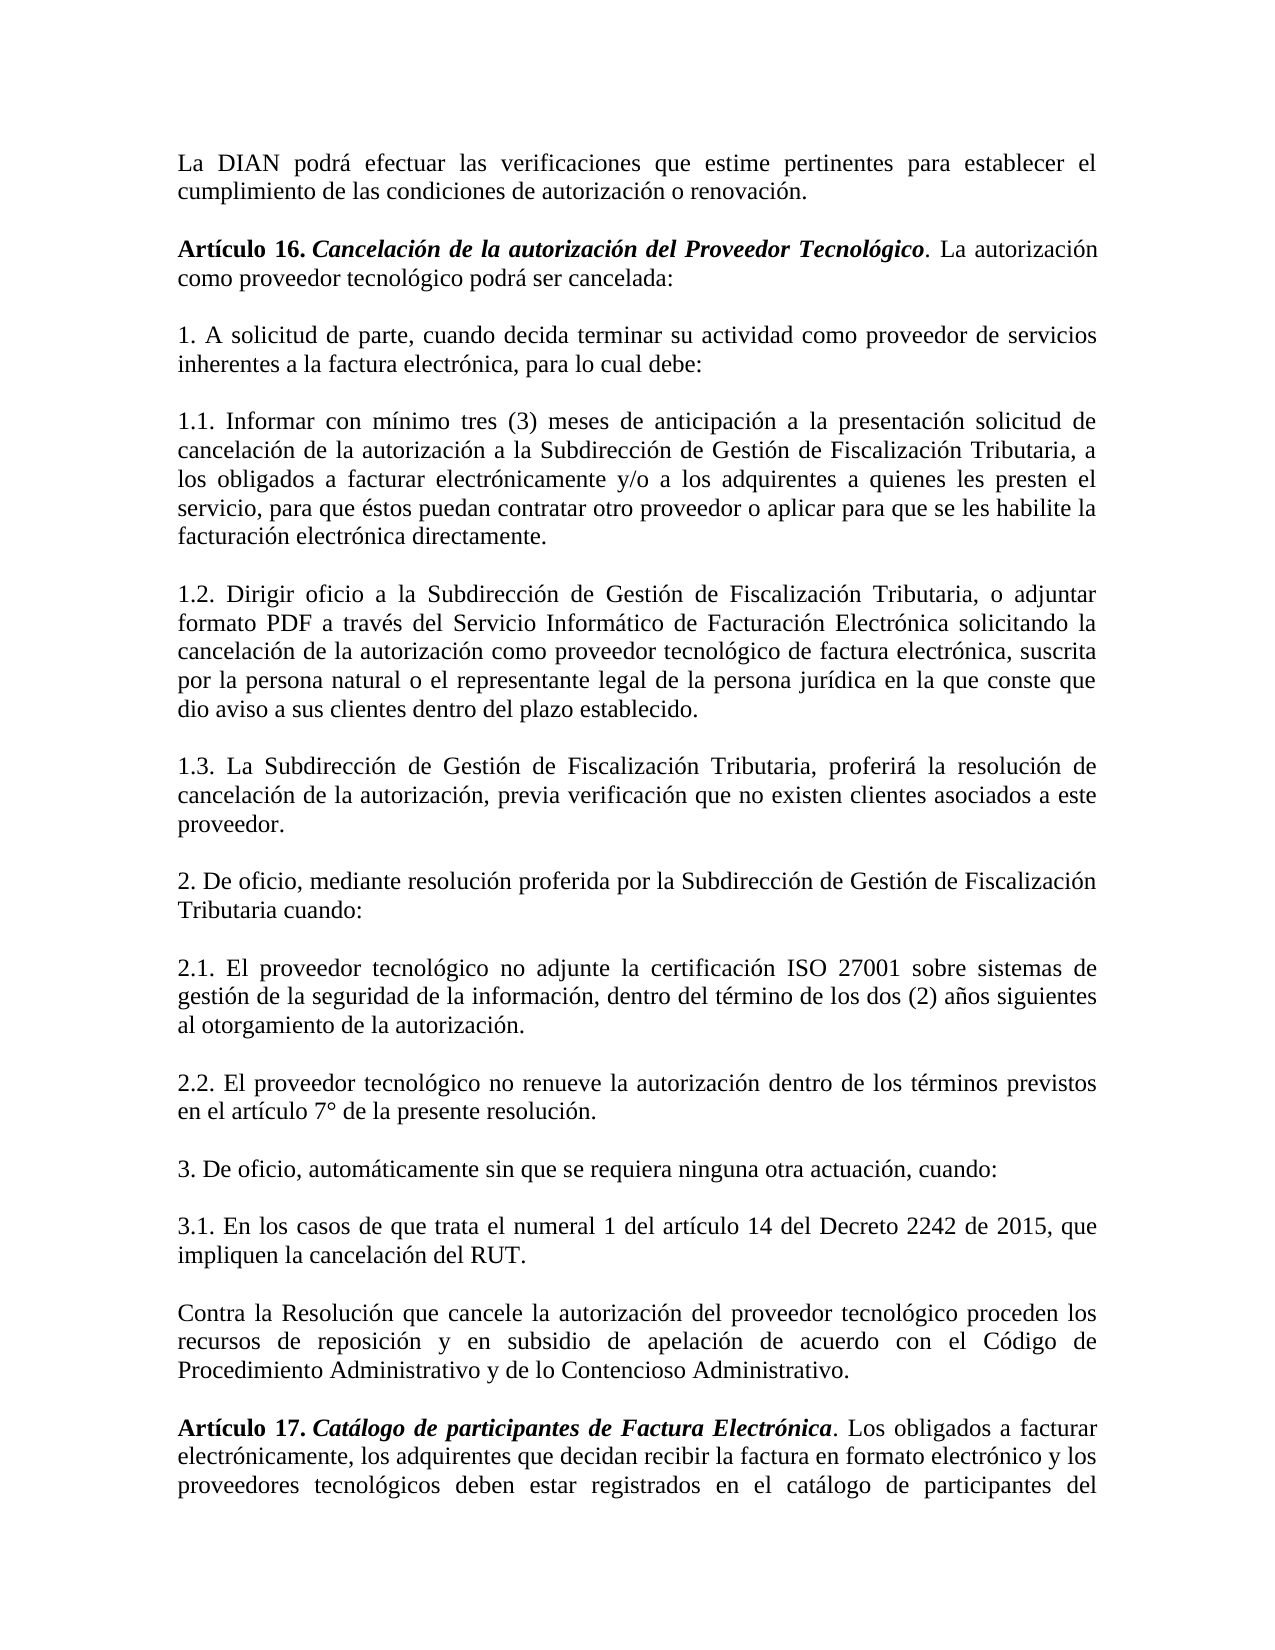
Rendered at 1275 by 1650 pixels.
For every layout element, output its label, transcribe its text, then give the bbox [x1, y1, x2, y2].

text 3.1. En los casos de que trata el numeral 1 del artículo 14 del Decreto 2242 de 2015, que impliquen la cancelación del RUT. [177, 1211, 1098, 1269]
text 1.3. La Subdirección de Gestión de Fiscalización Tributaria, proferirá la resolución de cancelación de la autorización, previa verificación que no existen clientes asociados a este proveedor. [177, 751, 1098, 838]
text 3. De oficio, automáticamente sin que se requiera ninguna otra actuación, cuando: [177, 1154, 1098, 1183]
text 2.1. El proveedor tecnológico no adjunte la certificación ISO 27001 sobre sistemas de gestión de la seguridad de la información, dentro del término de los dos (2) años siguientes al otorgamiento de la autorización. [177, 953, 1098, 1039]
text 1.1. Informar con mínimo tres (3) meses de anticipación a la presentación solicitud de cancelación de la autorización a la Subdirección de Gestión de Fiscalización Tributaria, a los obligados a facturar electrónicamente y/o a los adquirentes a quienes les presten el servicio, para que éstos puedan contratar otro proveedor o aplicar para que se les habilite la facturación electrónica directamente. [177, 406, 1098, 550]
text La DIAN podrá efectuar las verificaciones que estime pertinentes para establecer el cumplimiento de las condiciones de autorización o renovación. [177, 148, 1098, 205]
text 1.2. Dirigir oficio a la Subdirección de Gestión de Fiscalización Tributaria, o adjuntar formato PDF a través del Servicio Informático de Facturación Electrónica solicitando la cancelación de la autorización como proveedor tecnológico de factura electrónica, suscrita por la persona natural o el representante legal de la persona jurídica en la que conste que dio aviso a sus clientes dentro del plazo establecido. [177, 579, 1098, 723]
text 2.2. El proveedor tecnológico no renueve la autorización dentro de los términos previstos en el artículo 7° de la presente resolución. [177, 1068, 1098, 1125]
text 1. A solicitud de parte, cuando decida terminar su actividad como proveedor de servicios inherentes a la factura electrónica, para lo cual debe: [177, 320, 1098, 378]
text Contra la Resolución que cancele la autorización del proveedor tecnológico proceden los recursos de reposición y en subsidio de apelación de acuerdo con el Código de Procedimiento Administrativo y de lo Contencioso Administrativo. [177, 1298, 1098, 1384]
text Artículo 16. Cancelación de la autorización del Proveedor Tecnológico. La autorización como proveedor tecnológico podrá ser cancelada: [177, 234, 1098, 291]
text 2. De oficio, mediante resolución proferida por la Subdirección de Gestión de Fiscalización Tributaria cuando: [177, 866, 1098, 924]
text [177, 1413, 1098, 1499]
